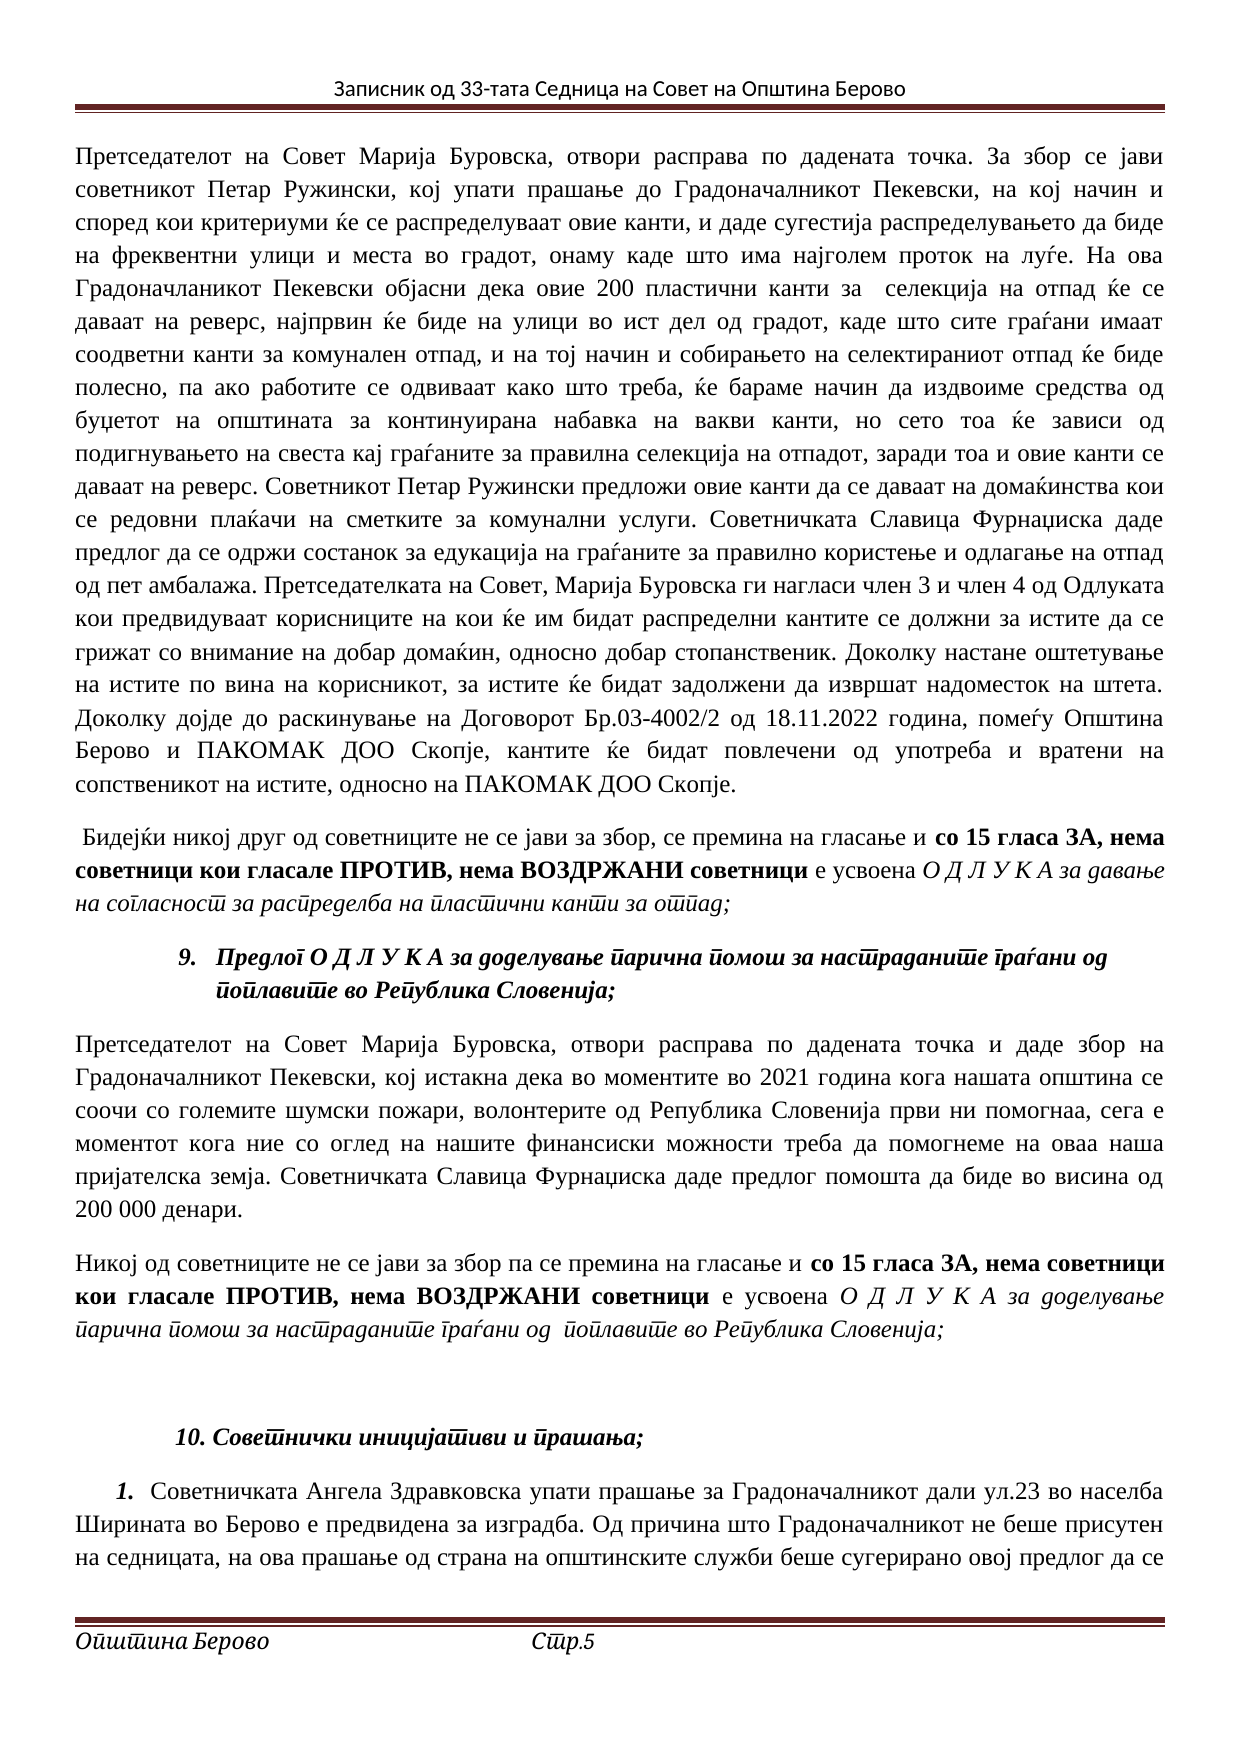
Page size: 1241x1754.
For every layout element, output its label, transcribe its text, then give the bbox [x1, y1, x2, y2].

text Претседателот на Совет Марија Буровска, отвори расправа по дадената точка. За збор се јави советникот Петар Ружински, кој упати прашање до Градоначалникот Пекевски, на кој начин и според кои критериуми ќе се распределуваат овие канти, и даде сугестија распределувањето да биде на фреквентни улици и места во градот, онаму каде што има најголем проток на луѓе. На ова Градоначланикот Пекевски објасни дека овие 200 пластични канти за селекција на отпад ќе се даваат на реверс, најпрвин ќе биде на улици во ист дел од градот, каде што сите граѓани имаат соодветни канти за комунален отпад, и на тој начин и собирањето на селектираниот отпад ќе биде полесно, па ако работите се одвиваат како што треба, ќе бараме начин да издвоиме средства од буџетот на општината за континуирана набавка на вакви канти, но сето тоа ќе зависи од подигнувањето на свеста кај граѓаните за правилна селекција на отпадот, заради тоа и овие канти се даваат на реверс. Советникот Петар Ружински предложи овие канти да се даваат на домаќинства кои се редовни плаќачи на сметките за комунални услуги. Советничката Славица Фурнаџиска даде предлог да се одржи состанок за едукација на граѓаните за правилно користење и одлагање на отпад од пет амбалажа. Претседателката на Совет, Марија Буровска ги нагласи член 3 и член 4 од Одлуката кои предвидуваат корисниците на кои ќе им бидат распределни кантите се должни за истите да се грижат со внимание на добар домаќин, односно добар стопанственик. Доколку настане оштетување на истите по вина на корисникот, за истите ќе бидат задолжени да извршат надоместок на штета. Доколку дојде до раскинување на Договорот Бр.03-4002/2 од 18.11.2022 година, помеѓу Општина Берово и ПАКОМАК ДОО Скопје, кантите ќе бидат повлечени од употреба и вратени на сопственикот на истите, односно на ПАКОМАК ДОО Скопје. [75, 141, 1165, 797]
list Предлог О Д Л У К А за доделување парична помош за настраданите граѓани од поплавите во Република Словенија; [178, 942, 1165, 1004]
text 10. Советнички иницијативи и прашања; [75, 1422, 1165, 1451]
text Бидејќи никој друг од советниците не се јави за збор, се премина на гласање и со 15 гласа ЗА, нема советници кои гласале ПРОТИВ, нема ВОЗДРЖАНИ советници е усвоена О Д Л У К А за давање на согласност за распределба на пластични канти за отпад; [75, 822, 1165, 917]
text Претседателот на Совет Марија Буровска, отвори расправа по дадената точка и даде збор на Градоначалникот Пекевски, кој истакна дека во моментите во 2021 година кога нашата општина се соочи со големите шумски пожари, волонтерите од Република Словенија први ни помогнаа, сега е моментот кога ние со оглед на нашите финансиски можности треба да помогнеме на оваа наша пријателска земја. Советничката Славица Фурнаџиска даде предлог помошта да биде во висина од 200 000 денари. [75, 1029, 1165, 1223]
text Никој од советниците не се јави за збор па се премина на гласање и со 15 гласа ЗА, нема советници кои гласале ПРОТИВ, нема ВОЗДРЖАНИ советници е усвоена О Д Л У К А за доделување парична помош за настраданите граѓани од поплавите во Република Словенија; [75, 1248, 1165, 1343]
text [75, 1476, 1165, 1571]
